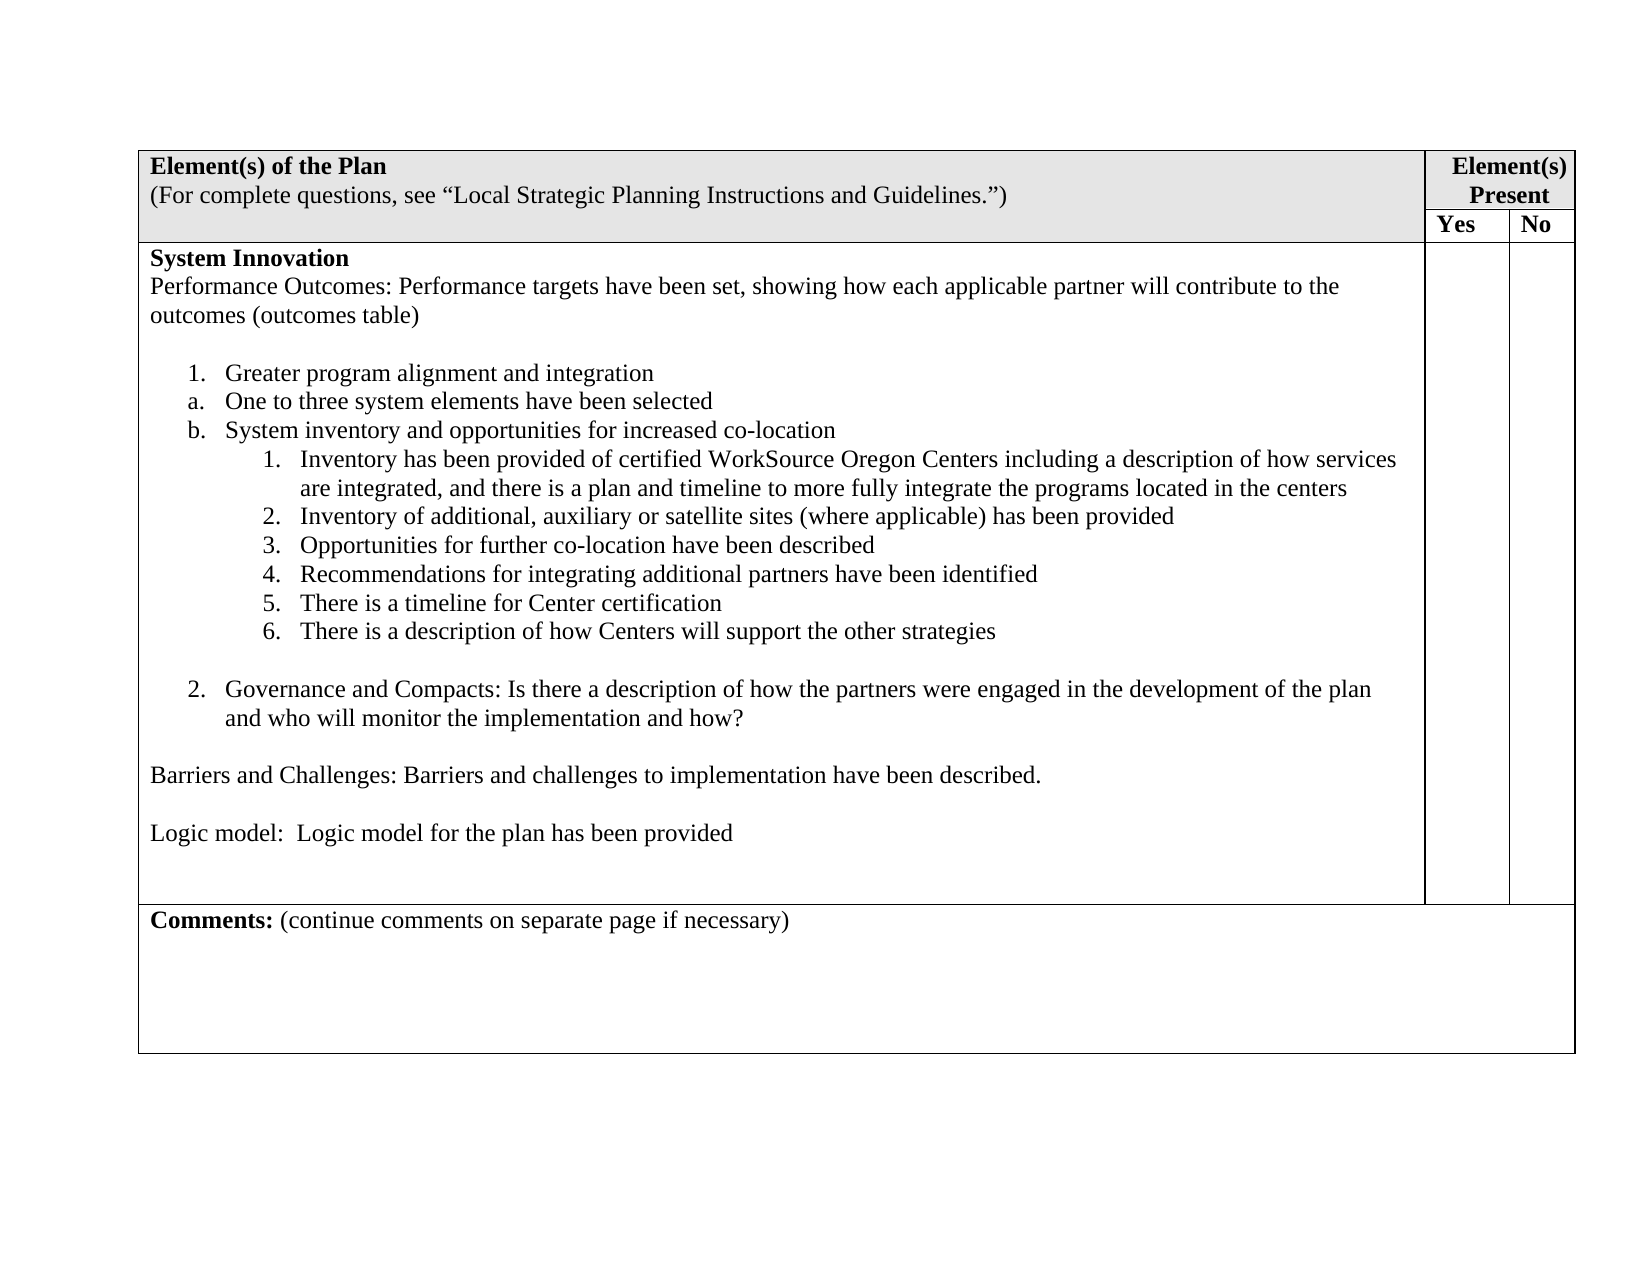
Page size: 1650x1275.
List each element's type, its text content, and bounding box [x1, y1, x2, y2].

table_header Element(s) of the Plan (For complete questions, see “Local Strategic Planning Instructions and Guidelines.”) [139, 151, 1424, 242]
table_header Element(s) Present [1426, 151, 1574, 208]
table_cell [1510, 243, 1574, 904]
table_cell Comments: (continue comments on separate page if necessary) [139, 905, 1574, 1053]
table_cell Yes [1426, 210, 1509, 242]
table_cell System Innovation Performance Outcomes: Performance targets have been set, showing how each applicable partner will contribute to the outcomes (outcomes table) Greater program alignment and integration One to three system elements have been selected System inventory and opportunities for increased co-location Inventory has been provided of certified WorkSource Oregon Centers including a description of how services are integrated, and there is a plan and timeline to more fully integrate the programs located in the centers Inventory of additional, auxiliary or satellite sites (where applicable) has been provided Opportunities for further co-location have been described Recommendations for integrating additional partners have been identified There is a timeline for Center certification There is a description of how Centers will support the other strategies Governance and Compacts: Is there a description of how the partners were engaged in the development of the plan and who will monitor the implementation and how? Barriers and Challenges: Barriers and challenges to implementation have been described. Logic model: Logic model for the plan has been provided [139, 243, 1424, 904]
table_cell No [1510, 210, 1574, 242]
table_cell [1426, 243, 1509, 904]
